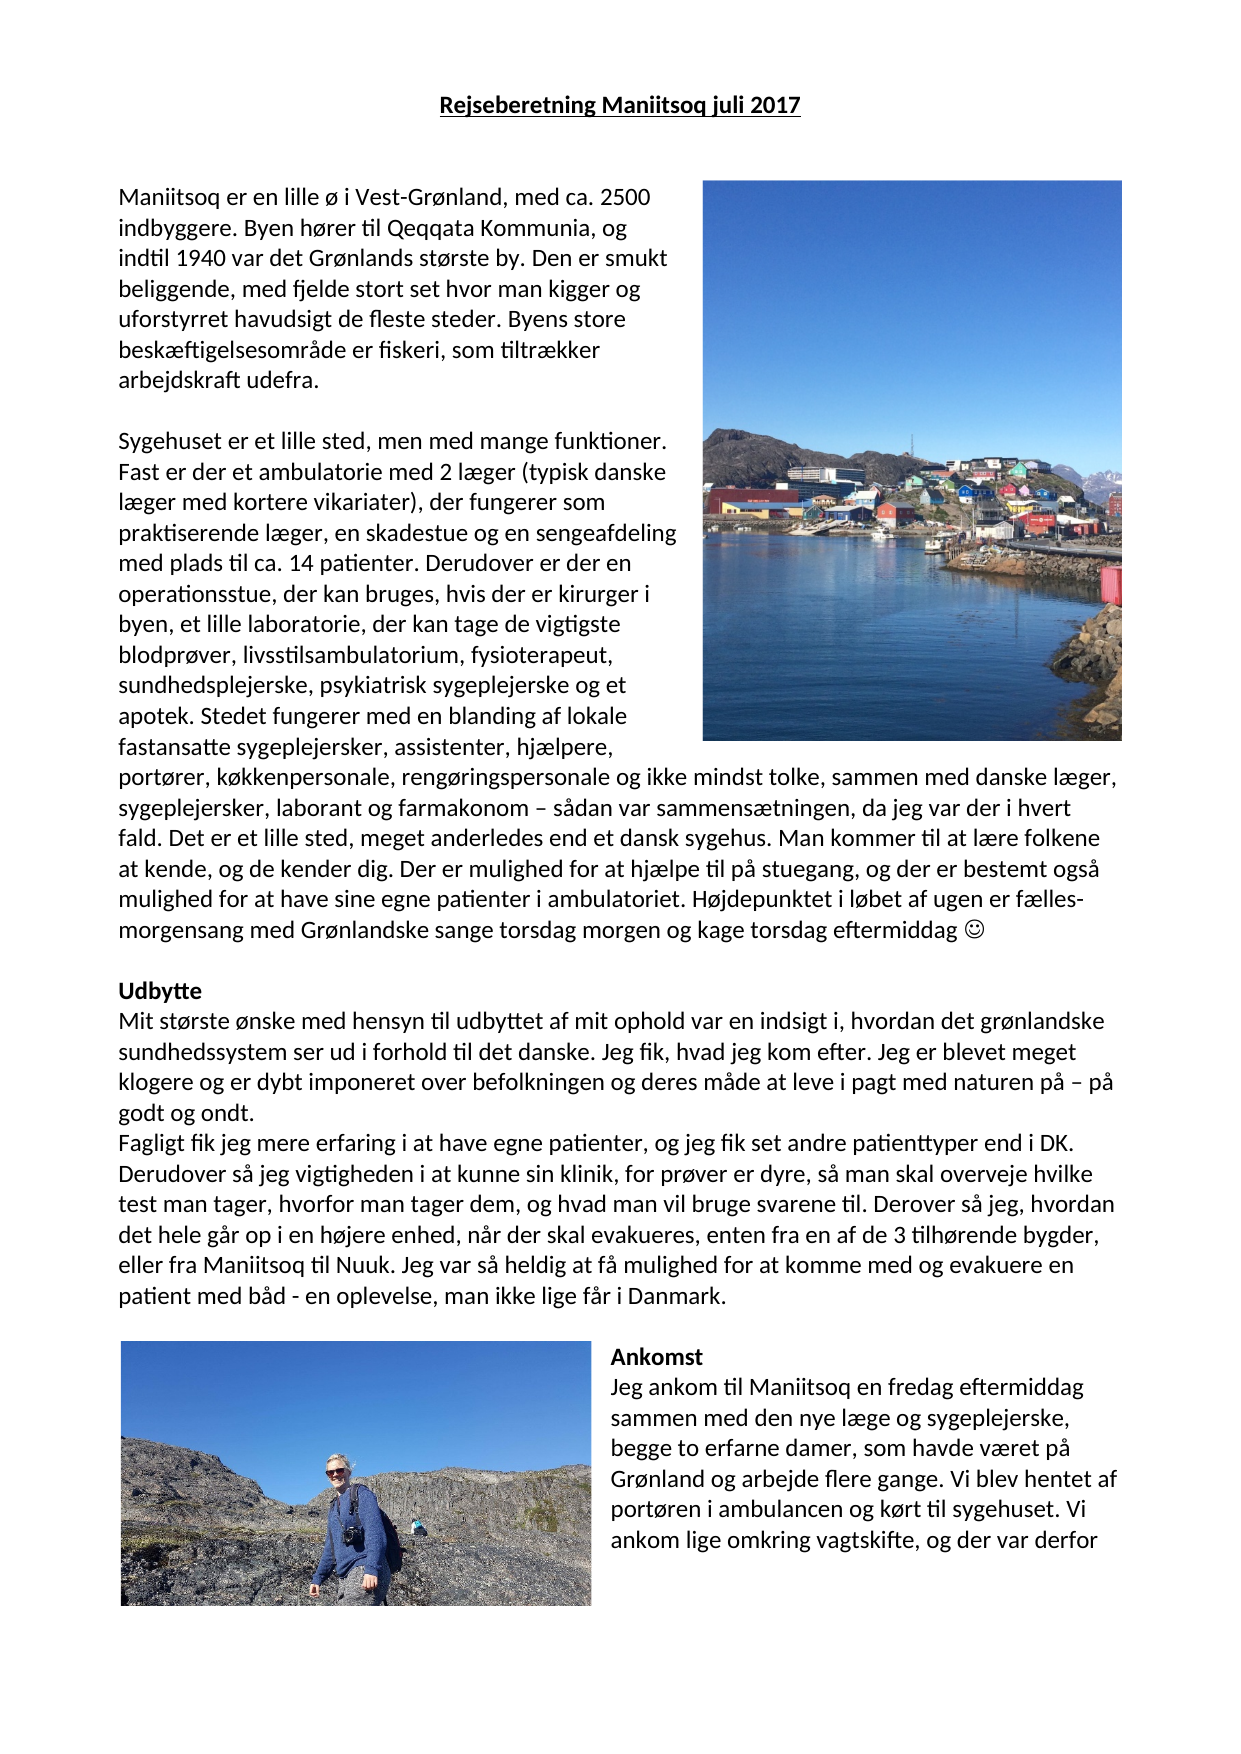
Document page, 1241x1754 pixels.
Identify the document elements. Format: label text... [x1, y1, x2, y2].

text Sygehuset er et lille sted, men med mange funktioner. Fast er der et ambulatorie med 2 læger (typisk danske læger med kortere vikariater), der fungerer som praktiserende læger, en skadestue og en sengeafdeling med plads til ca. 14 patienter. Derudover er der en operationsstue, der kan bruges, hvis der er kirurger i byen, et lille laboratorie, der kan tage de vigtigste blodprøver, livsstilsambulatorium, fysioterapeut, sundhedsplejerske, psykiatrisk sygeplejerske og et apotek. Stedet fungerer med en blanding af lokale fastansatte sygeplejersker, assistenter, hjælpere, portører, køkkenpersonale, rengøringspersonale og ikke mindst tolke, sammen med danske læger, sygeplejersker, laborant og farmakonom – sådan var sammensætningen, da jeg var der i hvert fald. Det er et lille sted, meget anderledes end et dansk sygehus. Man kommer til at lære folkene at kende, og de kender dig. Der er mulighed for at hjælpe til på stuegang, og der er bestemt også mulighed for at have sine egne patienter i ambulatoriet. Højdepunktet i løbet af ugen er fælles-morgensang med Grønlandske sange torsdag morgen og kage torsdag eftermiddag [118, 425, 1122, 944]
text Rejseberetning Maniitsoq juli 2017 [118, 90, 1122, 120]
text Fagligt fik jeg mere erfaring i at have egne patienter, og jeg fik set andre patienttyper end i DK. Derudover så jeg vigtigheden i at kunne sin klinik, for prøver er dyre, så man skal overveje hvilke test man tager, hvorfor man tager dem, og hvad man vil bruge svarene til. Derover så jeg, hvordan det hele går op i en højere enhed, når der skal evakueres, enten fra en af de 3 tilhørende bygder, eller fra Maniitsoq til Nuuk. Jeg var så heldig at få mulighed for at komme med og evakuere en patient med båd - en oplevelse, man ikke lige får i Danmark. [118, 1127, 1122, 1311]
text Maniitsoq er en lille ø i Vest-Grønland, med ca. 2500 indbyggere. Byen hører til Qeqqata Kommunia, og indtil 1940 var det Grønlands største by. Den er smukt beliggende, med fjelde stort set hvor man kigger og uforstyrret havudsigt de fleste steder. Byens store beskæftigelsesområde er fiskeri, som tiltrækker arbejdskraft udefra. [118, 181, 702, 395]
text Mit største ønske med hensyn til udbyttet af mit ophold var en indsigt i, hvordan det grønlandske sundhedssystem ser ud i forhold til det danske. Jeg fik, hvad jeg kom efter. Jeg er blevet meget klogere og er dybt imponeret over befolkningen og deres måde at leve i pagt med naturen på – på godt og ondt. [118, 1005, 1122, 1127]
picture [120, 1341, 592, 1606]
picture [703, 181, 1122, 740]
text Udbytte [118, 975, 1122, 1005]
